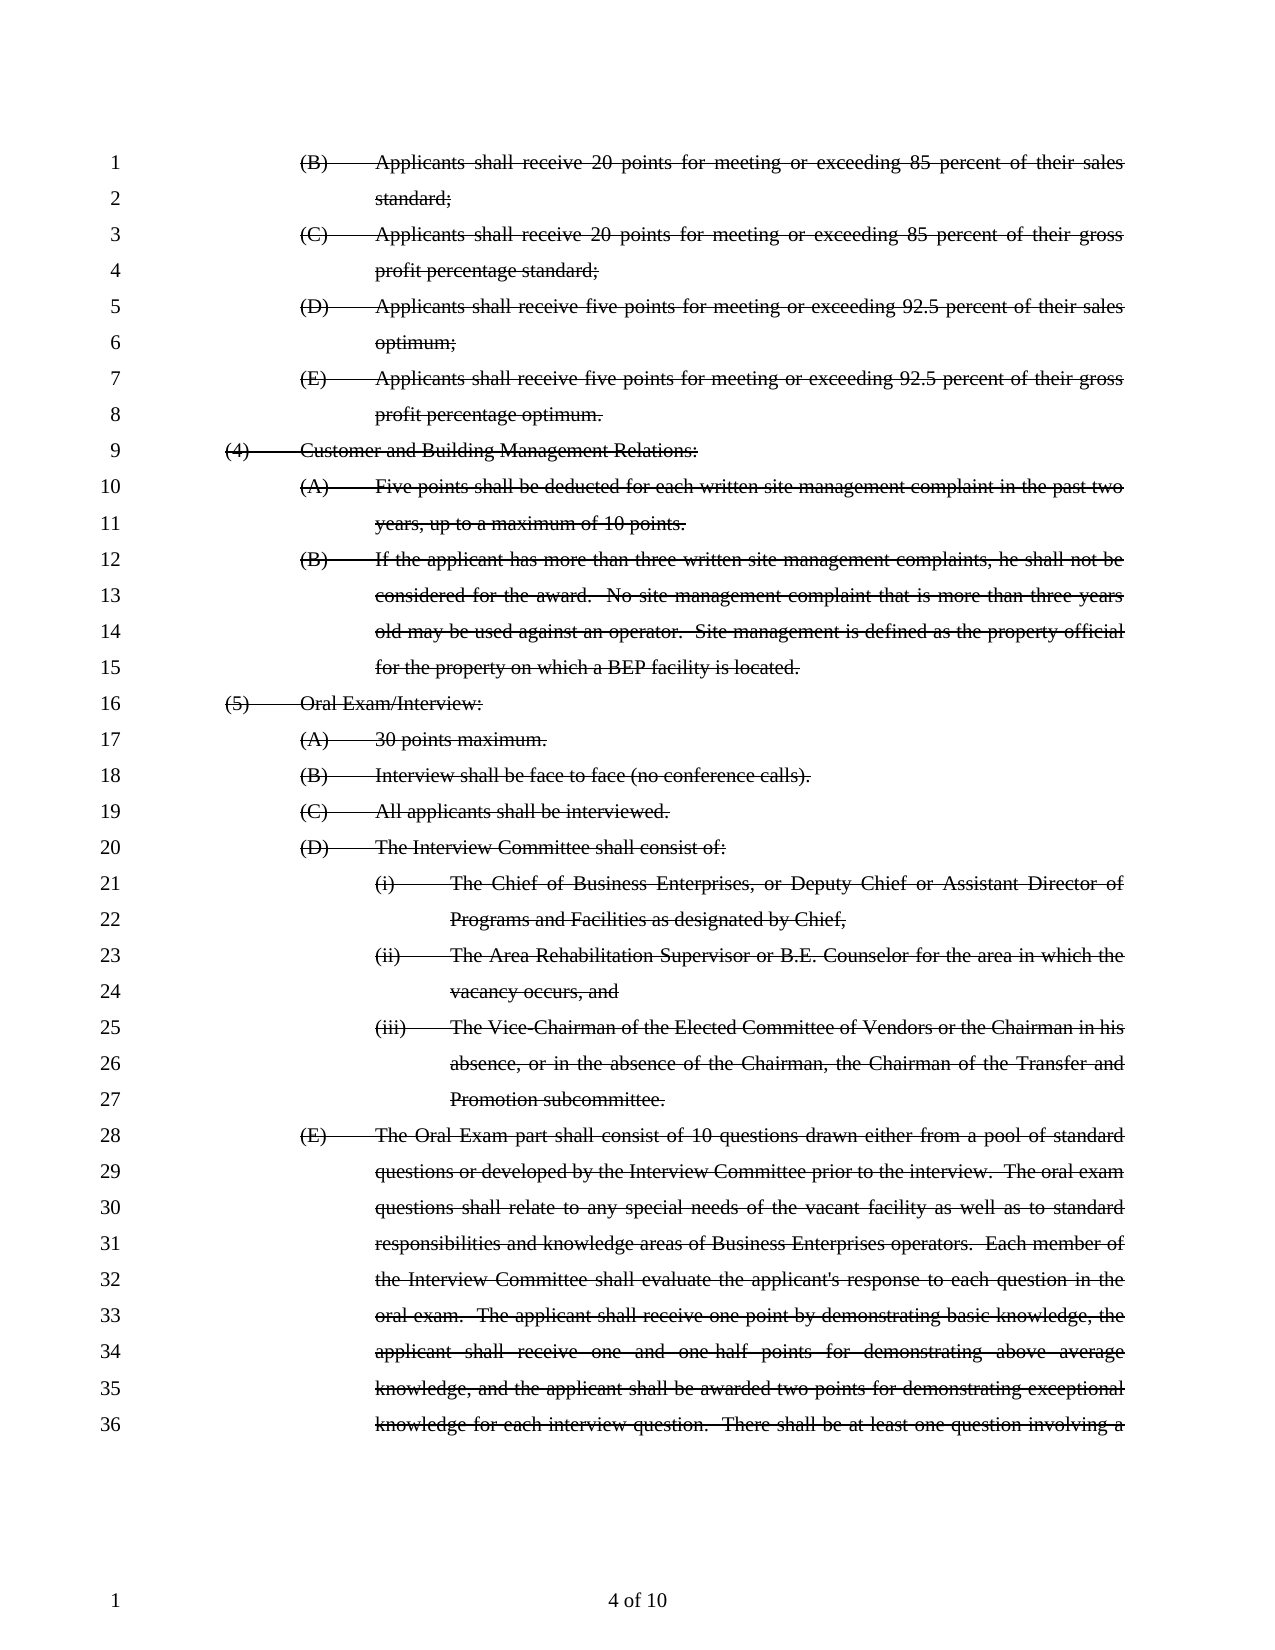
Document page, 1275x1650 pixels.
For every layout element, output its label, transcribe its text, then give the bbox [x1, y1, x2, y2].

text (ii) The Area Rehabilitation Supervisor or B.E. Counselor for the area in which the vacancy occurs, and [375, 957, 1125, 1003]
text (B) If the applicant has more than three written site management complaints, he shall not be considered for the award. No site management complaint that is more than three years old may be used against an operator. Site management is defined as the property official for the property on which a BEP facility is located. [300, 546, 1125, 679]
text (C) All applicants shall be interviewed. [300, 799, 1125, 823]
text (D) Applicants shall receive five points for meeting or exceeding 92.5 percent of their sales optimum; [300, 294, 1125, 307]
text (B) Applicants shall receive 20 points for meeting or exceeding 85 percent of their sales standard; [300, 164, 1125, 210]
text (C) Applicants shall receive 20 points for meeting or exceeding 85 percent of their gross profit percentage standard; [300, 222, 1125, 282]
text (B) Applicants shall receive 20 points for meeting or exceeding 85 percent of their sales standard; [300, 150, 1125, 163]
text (ii) The Area Rehabilitation Supervisor or B.E. Counselor for the area in which the vacancy occurs, and [375, 943, 1125, 956]
text (A) Five points shall be deducted for each written site management complaint in the past two years, up to a maximum of 10 points. [300, 474, 1125, 534]
text (D) Applicants shall receive five points for meeting or exceeding 92.5 percent of their sales optimum; [300, 308, 1125, 354]
text (B) Interview shall be face to face (no conference calls). [300, 763, 1125, 787]
text (D) The Interview Committee shall consist of: [300, 835, 1125, 859]
text (4) Customer and Building Management Relations: [225, 438, 1125, 462]
text (E) Applicants shall receive five points for meeting or exceeding 92.5 percent of their gross profit percentage optimum. [300, 366, 1125, 426]
text (iii) The Vice-Chairman of the Elected Committee of Vendors or the Chairman in his absence, or in the absence of the Chairman, the Chairman of the Transfer and Promotion subcommittee. [375, 1029, 1125, 1111]
text (i) The Chief of Business Enterprises, or Deputy Chief or Assistant Director of Programs and Facilities as designated by Chief, [375, 871, 1125, 931]
text (A) 30 points maximum. [300, 727, 1125, 751]
text (5) Oral Exam/Interview: [225, 691, 1125, 715]
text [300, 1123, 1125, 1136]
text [300, 1137, 1125, 1436]
